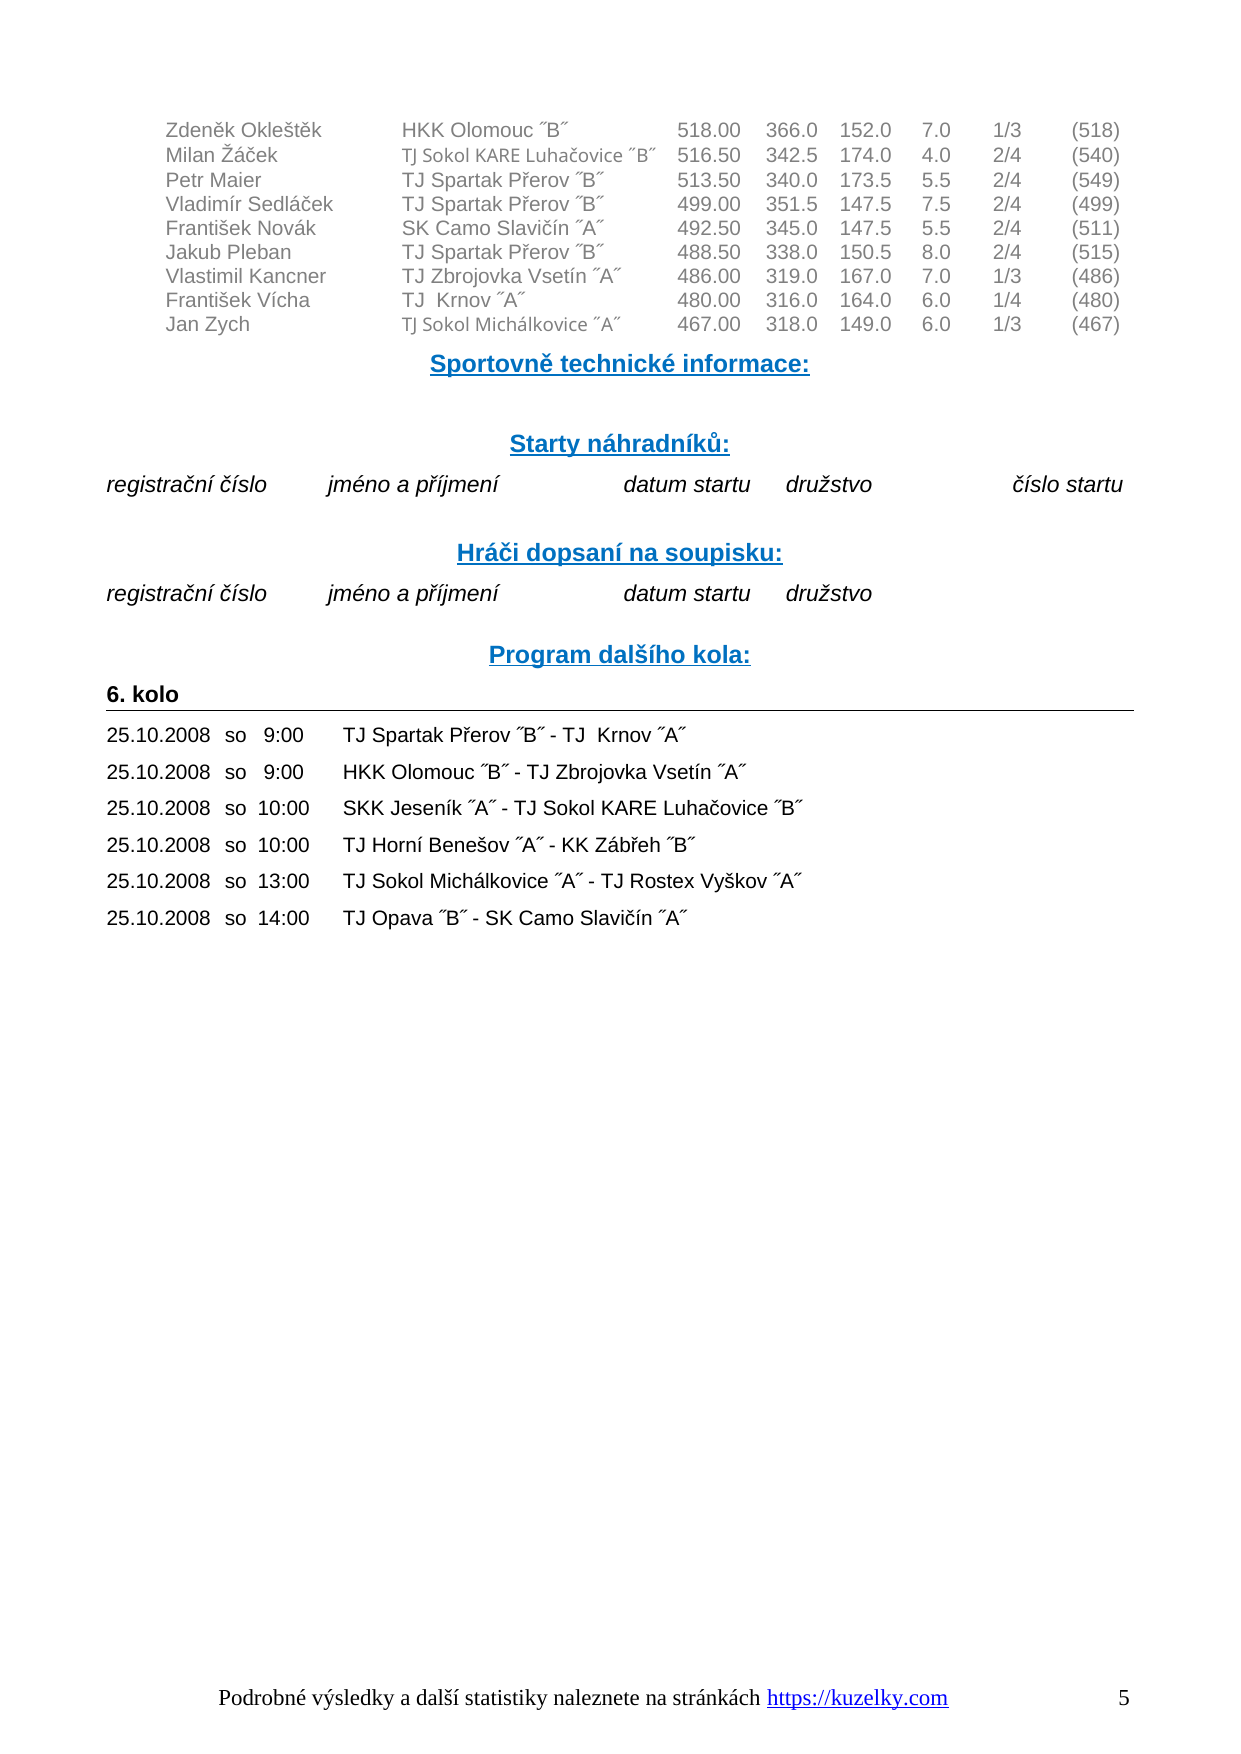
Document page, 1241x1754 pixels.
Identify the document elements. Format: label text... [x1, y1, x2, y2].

text Program dalšího kola: [94, 640, 1145, 669]
text 25.10.2008 so 10:00 TJ Horní Benešov ˝A˝ - KK Zábřeh ˝B˝ [106, 833, 1134, 857]
text František Novák SK Camo Slavičín ˝A˝ 492.50 345.0 147.5 5.5 2/4 (511) [106, 216, 1134, 239]
text Milan Žáček TJ Sokol KARE Luhačovice ˝B˝ 516.50 342.5 174.0 4.0 2/4 (540) [106, 142, 1134, 168]
text Zdeněk Okleštěk HKK Olomouc ˝B˝ 518.00 366.0 152.0 7.0 1/3 (518) [106, 118, 1134, 142]
text Jakub Pleban TJ Spartak Přerov ˝B˝ 488.50 338.0 150.5 8.0 2/4 (515) [106, 239, 1134, 263]
text Jan Zych TJ Sokol Michálkovice ˝A˝ 467.00 318.0 149.0 6.0 1/3 (467) [106, 311, 1134, 337]
text 6. kolo [106, 681, 1134, 710]
text 25.10.2008 so 9:00 HKK Olomouc ˝B˝ - TJ Zbrojovka Vsetín ˝A˝ [106, 760, 1134, 784]
text registrační číslo jméno a příjmení datum startu družstvo číslo startu [106, 471, 1134, 497]
text 25.10.2008 so 10:00 SKK Jeseník ˝A˝ - TJ Sokol KARE Luhačovice ˝B˝ [106, 796, 1134, 820]
text František Vícha TJ Krnov ˝A˝ 480.00 316.0 164.0 6.0 1/4 (480) [106, 287, 1134, 311]
text Hráči dopsaní na soupisku: [94, 509, 1145, 567]
text Petr Maier TJ Spartak Přerov ˝B˝ 513.50 340.0 173.5 5.5 2/4 (549) [106, 168, 1134, 192]
text 25.10.2008 so 13:00 TJ Sokol Michálkovice ˝A˝ - TJ Rostex Vyškov ˝A˝ [106, 869, 1134, 893]
text registrační číslo jméno a příjmení datum startu družstvo [106, 579, 1134, 606]
text 25.10.2008 so 9:00 TJ Spartak Přerov ˝B˝ - TJ Krnov ˝A˝ [106, 723, 1134, 747]
text Starty náhradníků: [94, 429, 1145, 458]
text Vlastimil Kancner TJ Zbrojovka Vsetín ˝A˝ 486.00 319.0 167.0 7.0 1/3 (486) [106, 263, 1134, 287]
text Sportovně technické informace: [94, 349, 1145, 378]
text Vladimír Sedláček TJ Spartak Přerov ˝B˝ 499.00 351.5 147.5 7.5 2/4 (499) [106, 192, 1134, 216]
text 25.10.2008 so 14:00 TJ Opava ˝B˝ - SK Camo Slavičín ˝A˝ [106, 906, 1134, 929]
